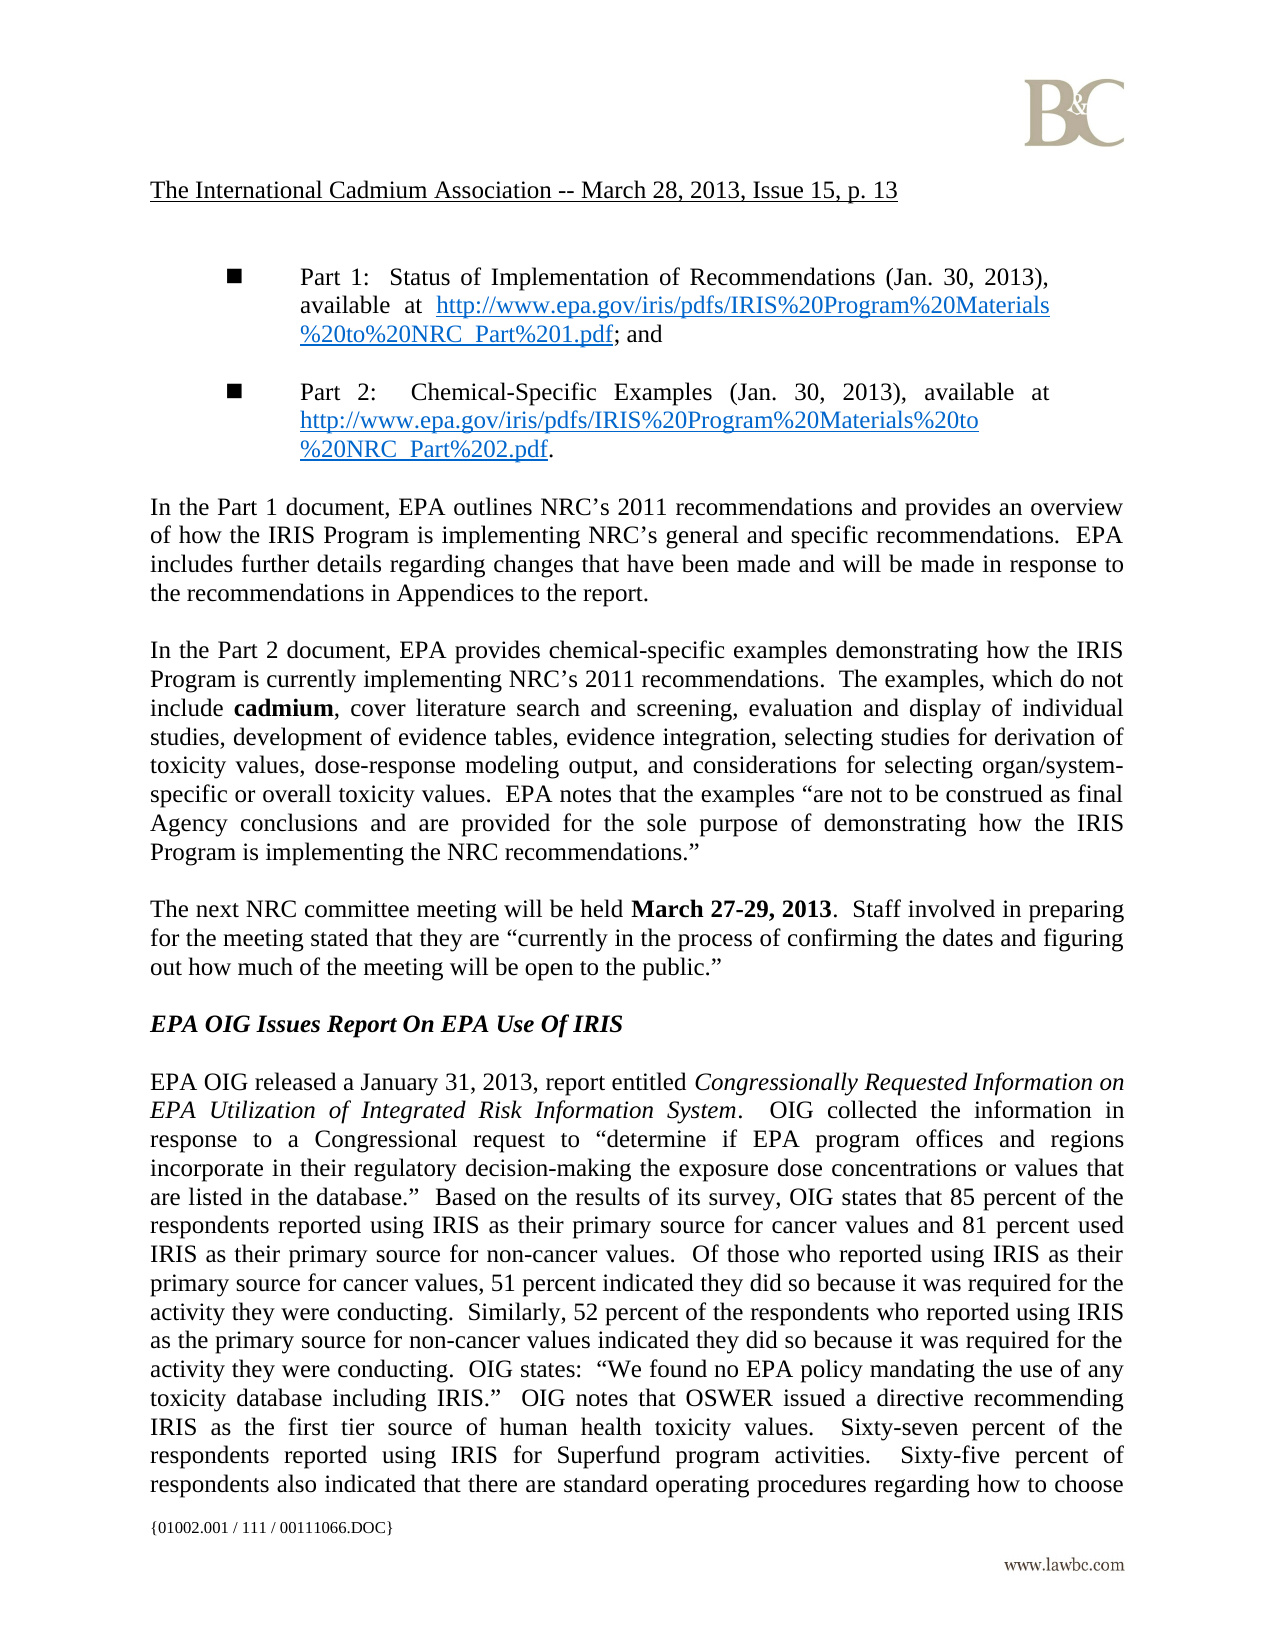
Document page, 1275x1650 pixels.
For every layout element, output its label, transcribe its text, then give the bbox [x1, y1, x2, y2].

picture [1023, 75, 1125, 147]
text In the Part 1 document, EPA outlines NRC’s 2011 recommendations and provides an overview of how the IRIS Program is implementing NRC’s general and specific recommendations. EPA includes further details regarding changes that have been made and will be made in response to the recommendations in Appendices to the report. [150, 492, 1125, 607]
text In the Part 2 document, EPA provides chemical-specific examples demonstrating how the IRIS Program is currently implementing NRC’s 2011 recommendations. The examples, which do not include cadmium, cover literature search and screening, evaluation and display of individual studies, development of evidence tables, evidence integration, selecting studies for derivation of toxicity values, dose-response modeling output, and considerations for selecting organ/system-specific or overall toxicity values. EPA notes that the examples “are not to be construed as final Agency conclusions and are provided for the sole purpose of demonstrating how the IRIS Program is implementing the NRC recommendations.” [150, 636, 1125, 866]
picture [1000, 1555, 1125, 1575]
text EPA OIG Issues Report On EPA Use Of IRIS [150, 1009, 1125, 1038]
list Part 1: Status of Implementation of Recommendations (Jan. 30, 2013), available at http://www.epa.gov/iris/pdfs/IRIS%20Program%20Materials%20to%20NRC_Part%201.pdf; and [225, 262, 1050, 348]
text The next NRC committee meeting will be held March 27-29, 2013. Staff involved in preparing for the meeting stated that they are “currently in the process of confirming the dates and figuring out how much of the meeting will be open to the public.” [150, 894, 1125, 981]
list Part 2: Chemical-Specific Examples (Jan. 30, 2013), available at http://www.epa.gov/iris/pdfs/IRIS%20Program%20Materials%20to%20NRC_Part%202.pdf. [225, 377, 1050, 463]
